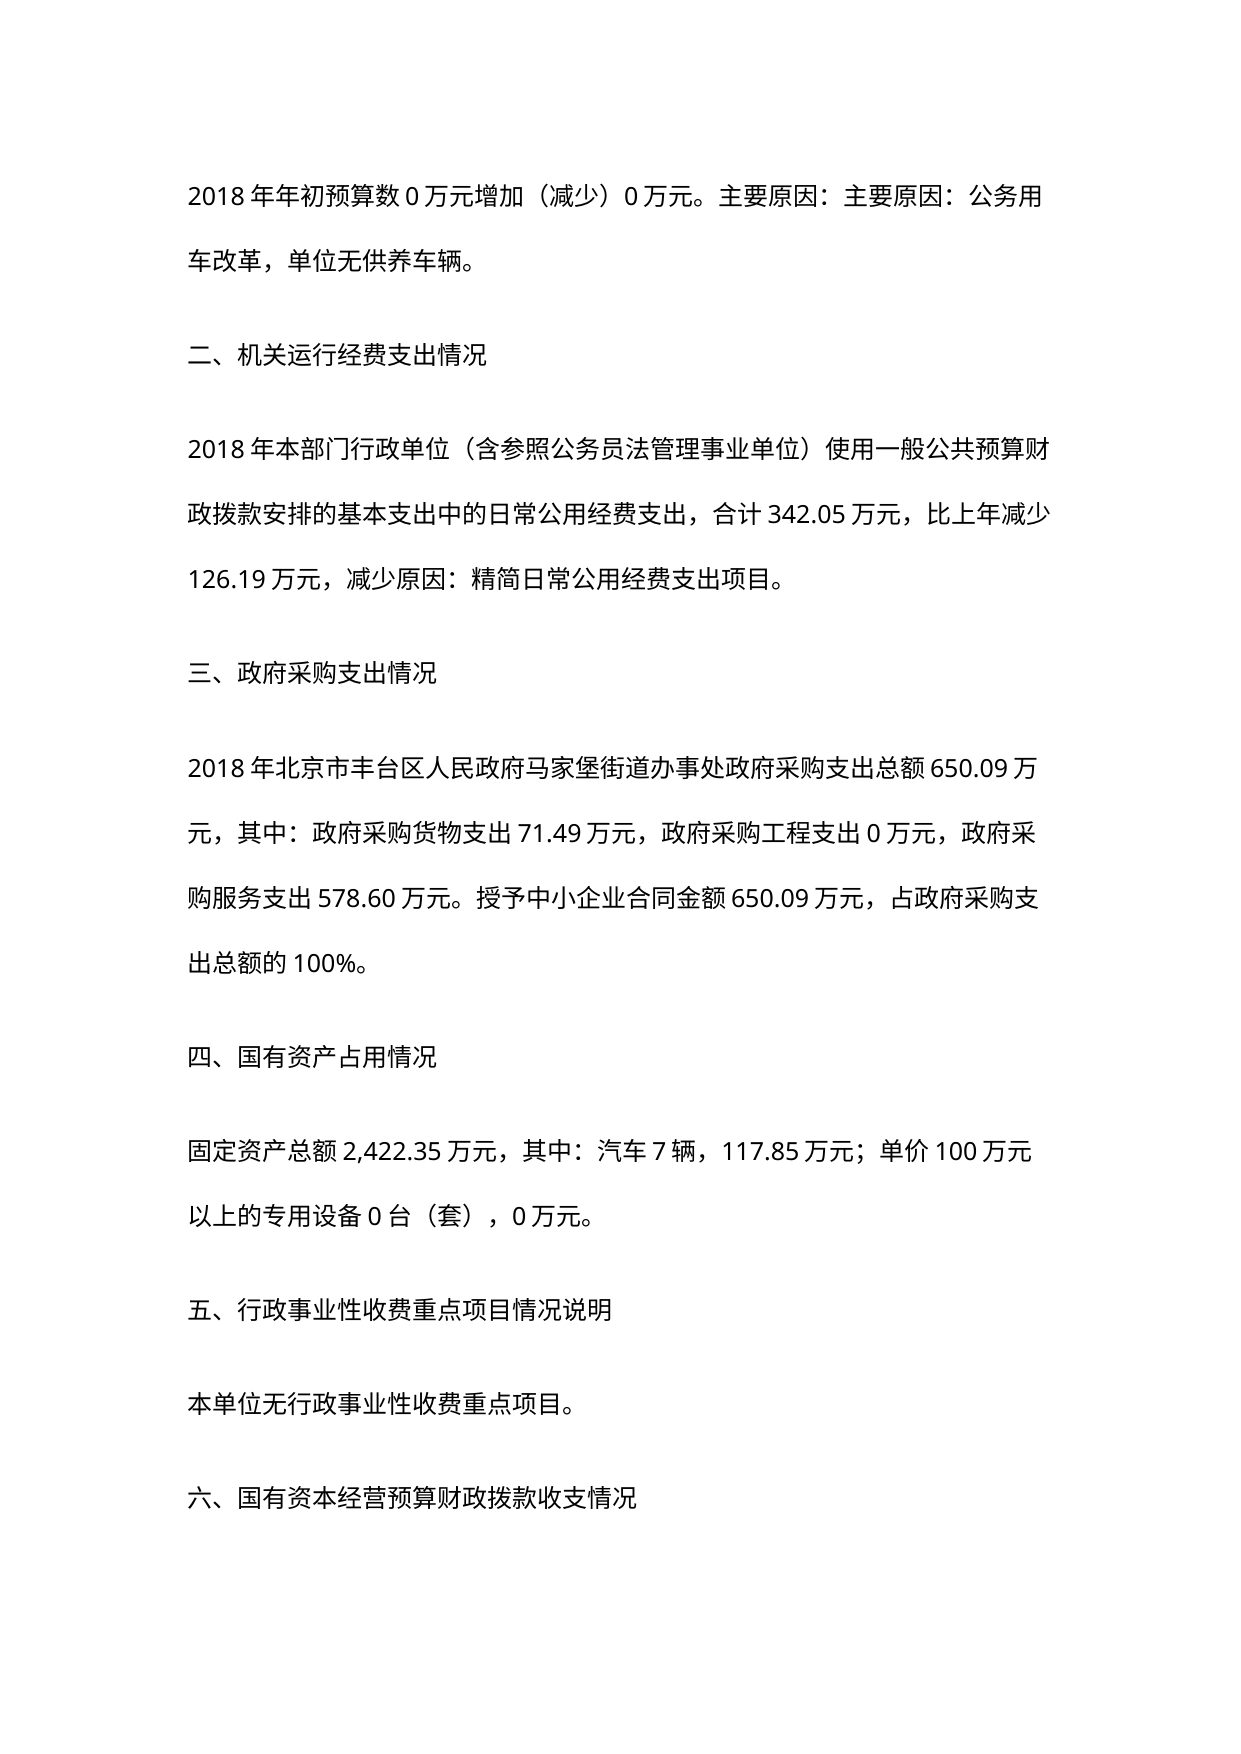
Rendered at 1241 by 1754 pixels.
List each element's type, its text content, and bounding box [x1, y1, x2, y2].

text 六、国有资本经营预算财政拨款收支情况 [187, 1464, 1053, 1529]
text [187, 162, 1053, 292]
text 四、国有资产占用情况 [187, 1023, 1053, 1088]
text 五、行政事业性收费重点项目情况说明 [187, 1276, 1053, 1341]
text 固定资产总额2,422.35万元，其中：汽车7辆，117.85万元；单价100万元以上的专用设备0台（套），0万元。 [187, 1117, 1053, 1247]
text 三、政府采购支出情况 [187, 639, 1053, 704]
text 本单位无行政事业性收费重点项目。 [187, 1370, 1053, 1435]
text 2018年本部门行政单位（含参照公务员法管理事业单位）使用一般公共预算财政拨款安排的基本支出中的日常公用经费支出，合计342.05万元，比上年减少126.19万元，减少原因：精简日常公用经费支出项目。 [187, 415, 1053, 610]
text 二、机关运行经费支出情况 [187, 321, 1053, 386]
text 2018年北京市丰台区人民政府马家堡街道办事处政府采购支出总额650.09万元，其中：政府采购货物支出71.49万元，政府采购工程支出0万元，政府采购服务支出578.60万元。授予中小企业合同金额650.09万元，占政府采购支出总额的100%。 [187, 734, 1053, 994]
